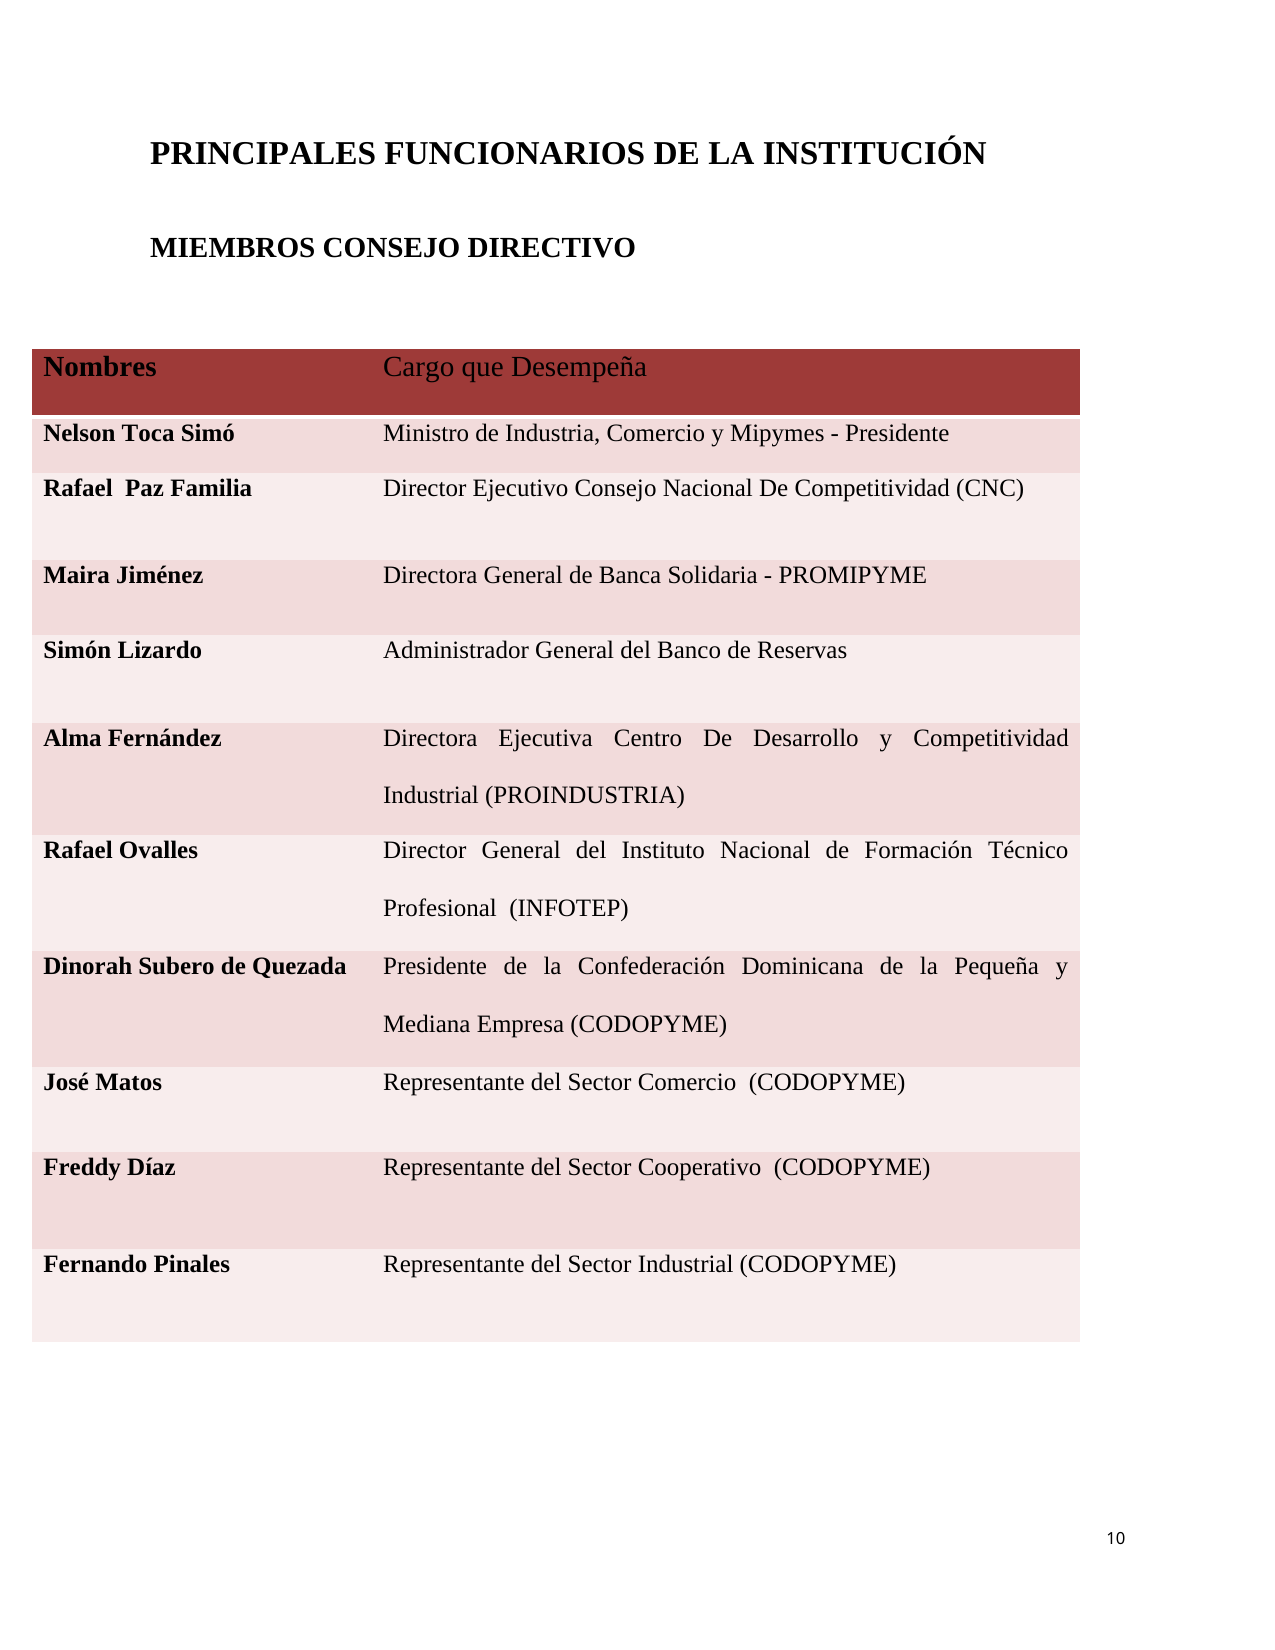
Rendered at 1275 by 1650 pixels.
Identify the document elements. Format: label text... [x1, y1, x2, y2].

table_cell Dinorah Subero de Quezada [32, 951, 372, 1067]
table_cell Directora General de Banca Solidaria - PROMIPYME [372, 560, 1080, 635]
table_header Nombres [32, 349, 372, 415]
table_cell Rafael Paz Familia [32, 474, 372, 560]
table_cell Administrador General del Banco de Reservas [372, 635, 1080, 723]
table_cell Ministro de Industria, Comercio y Mipymes - Presidente [372, 419, 1080, 473]
table_cell Director Ejecutivo Consejo Nacional De Competitividad (CNC) [372, 474, 1080, 560]
table_cell José Matos [32, 1067, 372, 1152]
text MIEMBROS CONSEJO DIRECTIVO [150, 230, 1125, 264]
table_cell Representante del Sector Industrial (CODOPYME) [372, 1249, 1080, 1342]
table_cell Nelson Toca Simó [32, 419, 372, 473]
table_cell Freddy Díaz [32, 1152, 372, 1249]
table_cell Presidente de la Confederación Dominicana de la Pequeña y Mediana Empresa (CODOPYME) [372, 951, 1080, 1067]
table_header Cargo que Desempeña [372, 349, 1080, 415]
table_cell Director General del Instituto Nacional de Formación Técnico Profesional (INFOTEP) [372, 835, 1080, 951]
table_cell Simón Lizardo [32, 635, 372, 723]
table_cell Representante del Sector Cooperativo (CODOPYME) [372, 1152, 1080, 1249]
table_cell Alma Fernández [32, 723, 372, 835]
table_cell Rafael Ovalles [32, 835, 372, 951]
table_cell Directora Ejecutiva Centro De Desarrollo y Competitividad Industrial (PROINDUSTRIA) [372, 723, 1080, 835]
text PRINCIPALES FUNCIONARIOS DE LA INSTITUCIÓN [150, 133, 1125, 171]
table_cell Maira Jiménez [32, 560, 372, 635]
table_cell Representante del Sector Comercio (CODOPYME) [372, 1067, 1080, 1152]
table_cell Fernando Pinales [32, 1249, 372, 1342]
